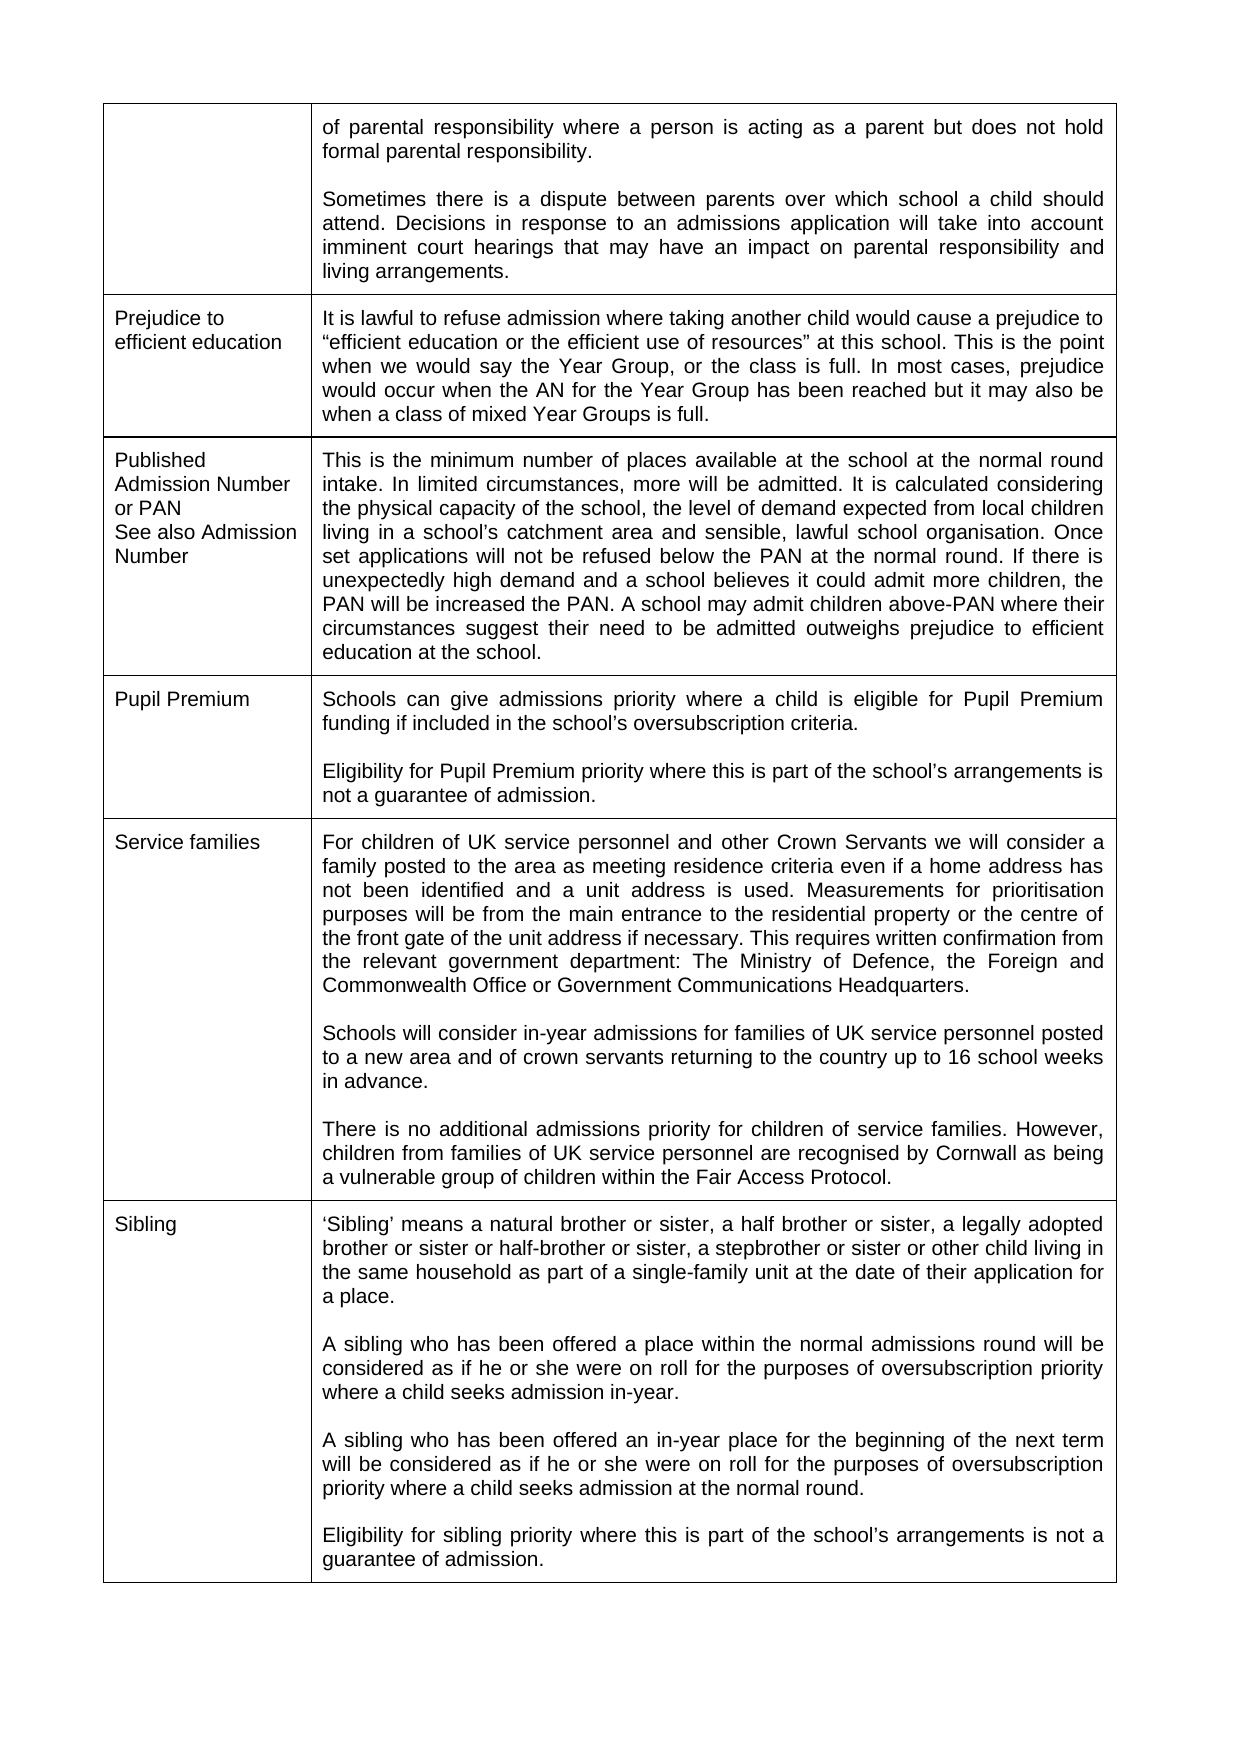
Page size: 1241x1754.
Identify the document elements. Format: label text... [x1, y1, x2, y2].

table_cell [312, 104, 1116, 294]
table_cell Prejudice to efficient education [104, 295, 311, 436]
table_cell Published Admission Number or PAN See also Admission Number [104, 438, 311, 675]
table_cell It is lawful to refuse admission where taking another child would cause a prejudice to “efficient education or the efficient use of resources” at this school. This is the point when we would say the Year Group, or the class is full. In most cases, prejudice would occur when the AN for the Year Group has been reached but it may also be when a class of mixed Year Groups is full. [312, 295, 1116, 436]
table_cell Service families [104, 819, 311, 1200]
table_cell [104, 104, 311, 294]
table_cell Schools can give admissions priority where a child is eligible for Pupil Premium funding if included in the school’s oversubscription criteria. Eligibility for Pupil Premium priority where this is part of the school’s arrangements is not a guarantee of admission. [312, 676, 1116, 818]
table_cell For children of UK service personnel and other Crown Servants we will consider a family posted to the area as meeting residence criteria even if a home address has not been identified and a unit address is used. Measurements for prioritisation purposes will be from the main entrance to the residential property or the centre of the front gate of the unit address if necessary. This requires written confirmation from the relevant government department: The Ministry of Defence, the Foreign and Commonwealth Office or Government Communications Headquarters. Schools will consider in-year admissions for families of UK service personnel posted to a new area and of crown servants returning to the country up to 16 school weeks in advance. There is no additional admissions priority for children of service families. However, children from families of UK service personnel are recognised by Cornwall as being a vulnerable group of children within the Fair Access Protocol. [312, 819, 1116, 1200]
table_cell Pupil Premium [104, 676, 311, 818]
table_cell Sibling [104, 1201, 311, 1582]
table_cell ‘Sibling’ means a natural brother or sister, a half brother or sister, a legally adopted brother or sister or half-brother or sister, a stepbrother or sister or other child living in the same household as part of a single-family unit at the date of their application for a place. A sibling who has been offered a place within the normal admissions round will be considered as if he or she were on roll for the purposes of oversubscription priority where a child seeks admission in-year. A sibling who has been offered an in-year place for the beginning of the next term will be considered as if he or she were on roll for the purposes of oversubscription priority where a child seeks admission at the normal round. Eligibility for sibling priority where this is part of the school’s arrangements is not a guarantee of admission. [312, 1201, 1116, 1582]
table_cell This is the minimum number of places available at the school at the normal round intake. In limited circumstances, more will be admitted. It is calculated considering the physical capacity of the school, the level of demand expected from local children living in a school’s catchment area and sensible, lawful school organisation. Once set applications will not be refused below the PAN at the normal round. If there is unexpectedly high demand and a school believes it could admit more children, the PAN will be increased the PAN. A school may admit children above-PAN where their circumstances suggest their need to be admitted outweighs prejudice to efficient education at the school. [312, 438, 1116, 675]
